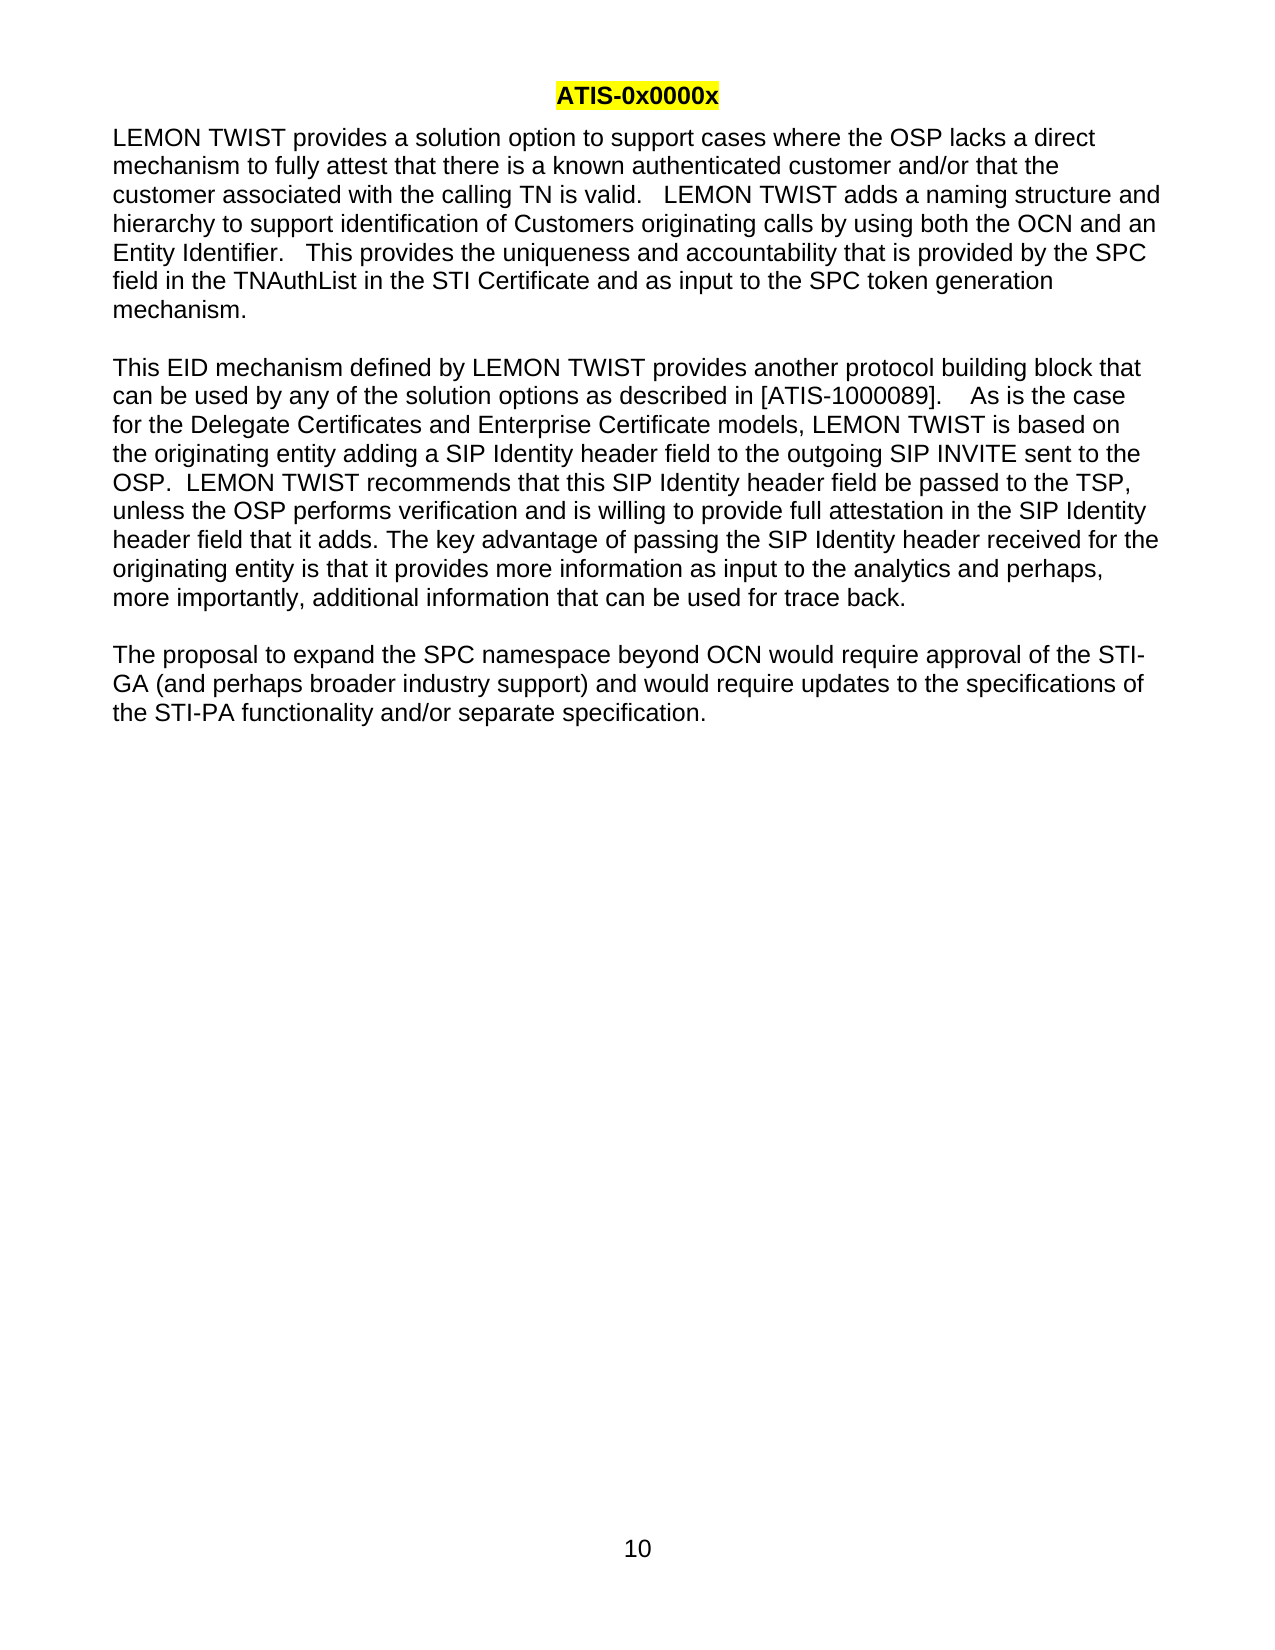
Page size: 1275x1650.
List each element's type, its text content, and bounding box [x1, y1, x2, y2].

text This EID mechanism defined by LEMON TWIST provides another protocol building block that can be used by any of the solution options as described in [ATIS-1000089]. As is the case for the Delegate Certificates and Enterprise Certificate models, LEMON TWIST is based on the originating entity adding a SIP Identity header field to the outgoing SIP INVITE sent to the OSP. LEMON TWIST recommends that this SIP Identity header field be passed to the TSP, unless the OSP performs verification and is willing to provide full attestation in the SIP Identity header field that it adds. The key advantage of passing the SIP Identity header received for the originating entity is that it provides more information as input to the analytics and perhaps, more importantly, additional information that can be used for trace back. [112, 352, 1162, 611]
text LEMON TWIST provides a solution option to support cases where the OSP lacks a direct mechanism to fully attest that there is a known authenticated customer and/or that the customer associated with the calling TN is valid. LEMON TWIST adds a naming structure and hierarchy to support identification of Customers originating calls by using both the OCN and an Entity Identifier. This provides the uniqueness and accountability that is provided by the SPC field in the TNAuthList in the STI Certificate and as input to the SPC token generation mechanism. [112, 122, 1162, 324]
text The proposal to expand the SPC namespace beyond OCN would require approval of the STI-GA (and perhaps broader industry support) and would require updates to the specifications of the STI-PA functionality and/or separate specification. [112, 640, 1162, 726]
